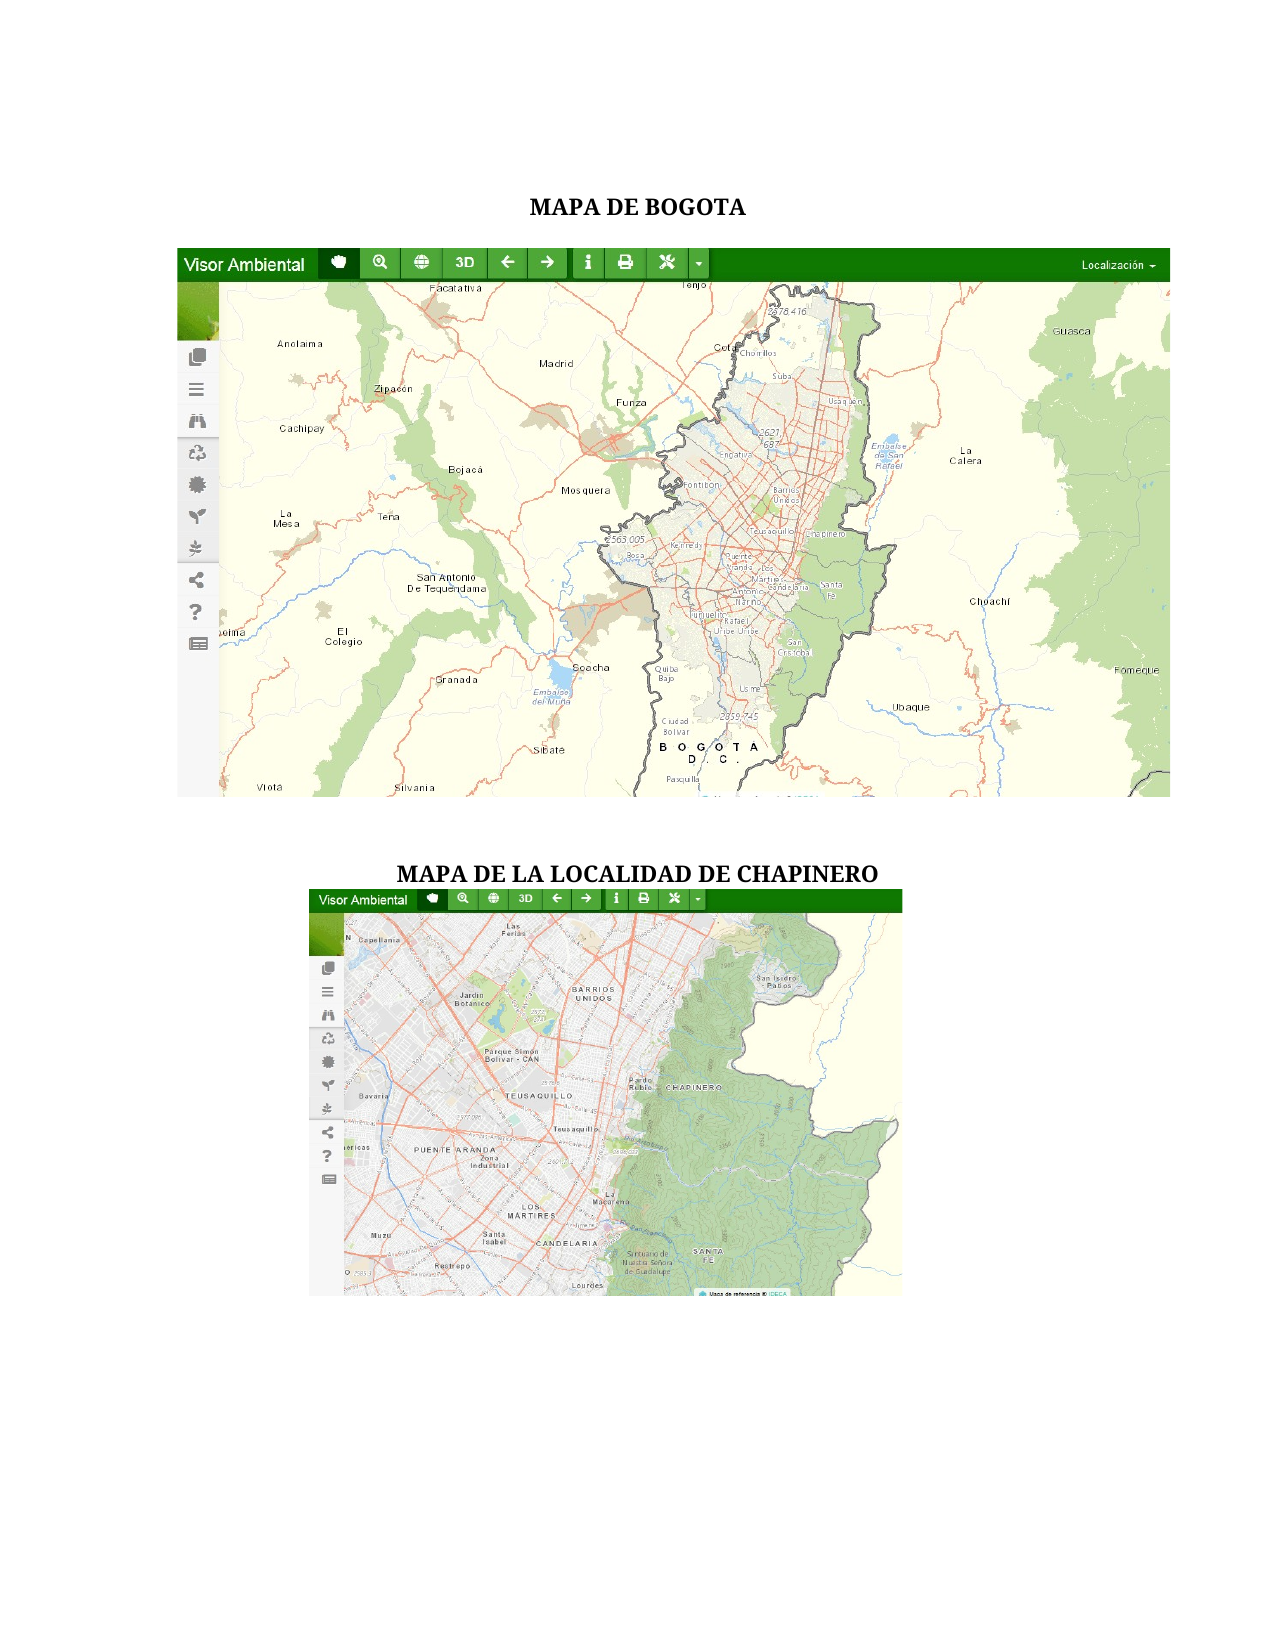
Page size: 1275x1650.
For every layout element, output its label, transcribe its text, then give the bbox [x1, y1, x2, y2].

picture [309, 889, 903, 1296]
text MAPA DE BOGOTA [382, 191, 893, 222]
picture [177, 248, 1171, 797]
text MAPA DE LA LOCALIDAD DE CHAPINERO [382, 858, 893, 889]
